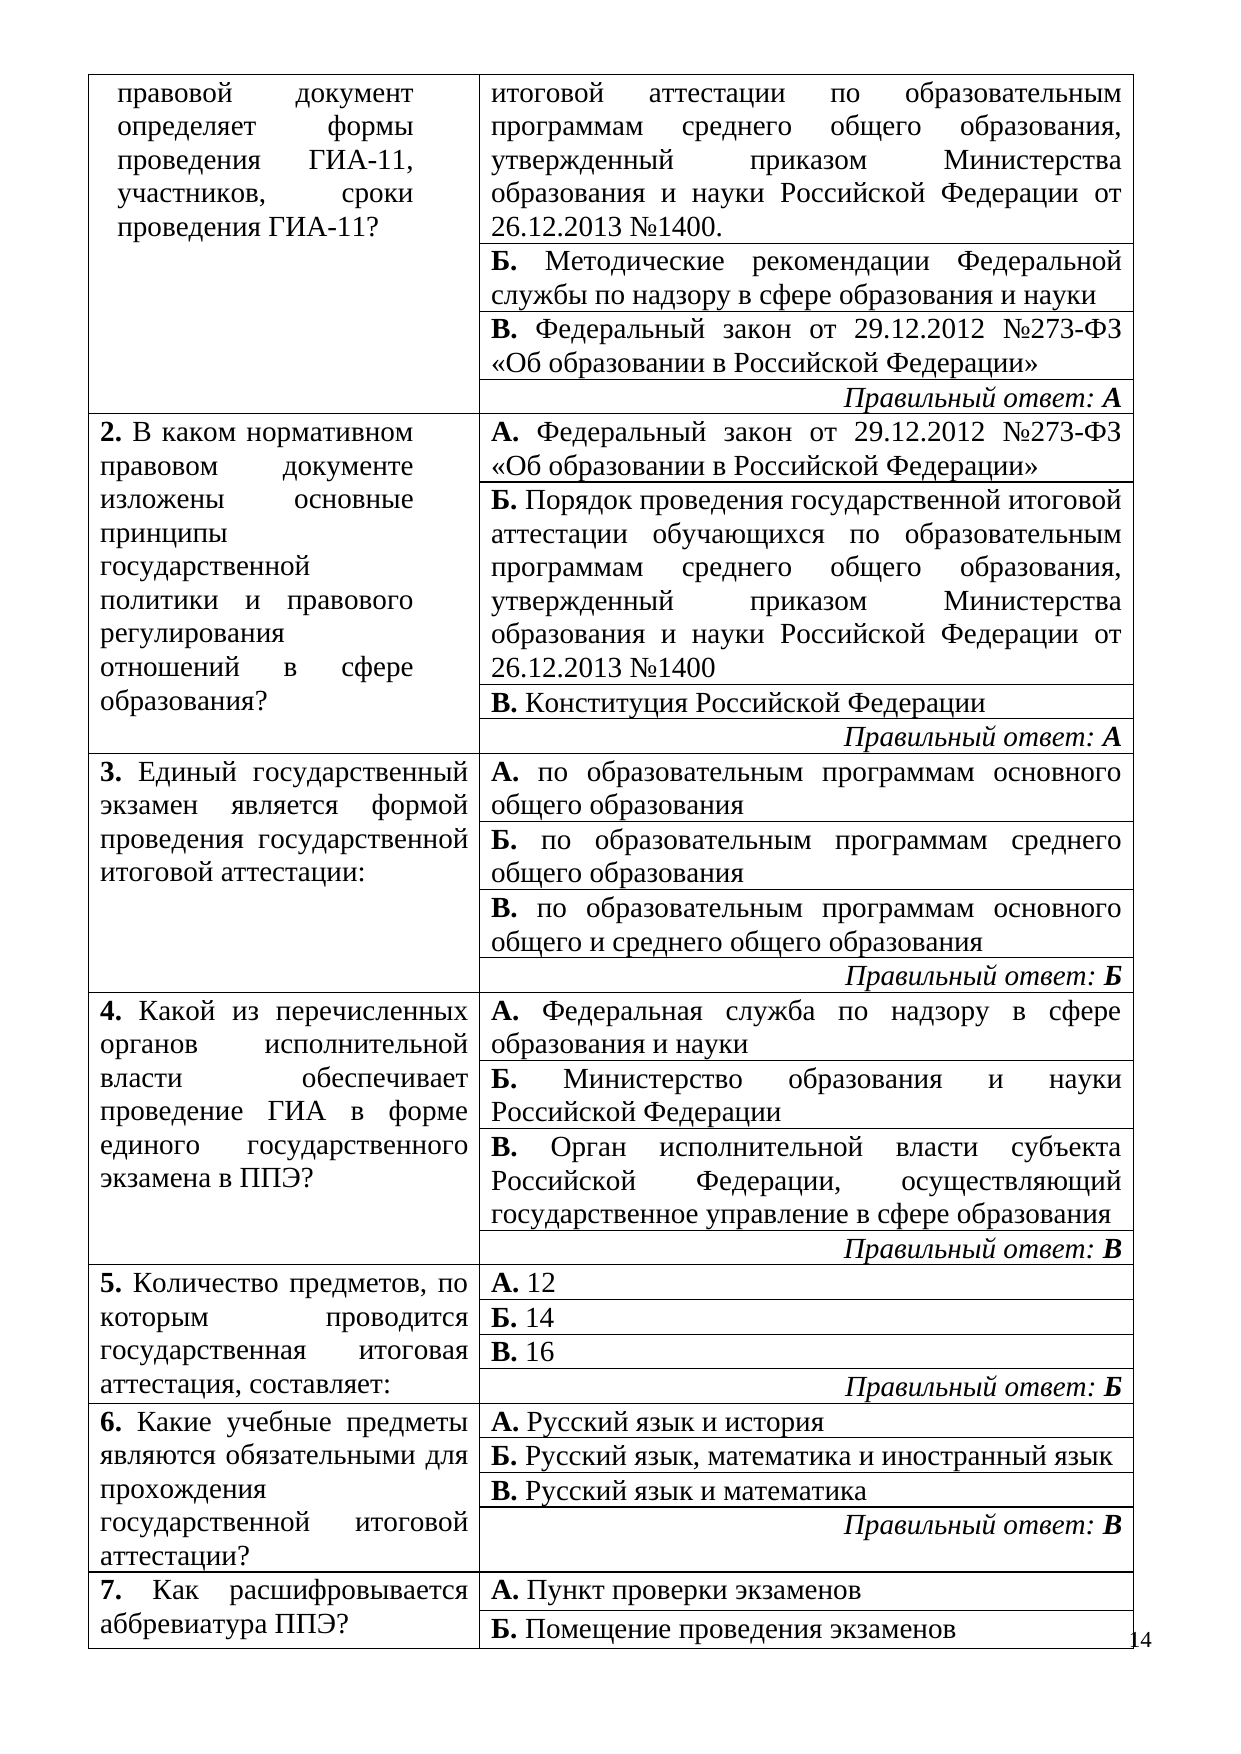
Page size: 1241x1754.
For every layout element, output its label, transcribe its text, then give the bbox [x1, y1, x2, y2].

table_cell Б. Методические рекомендации Федеральной службы по надзору в сфере образования и науки [480, 244, 1133, 311]
table_cell Б. по образовательным программам среднего общего образования [480, 822, 1133, 889]
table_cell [480, 75, 1133, 242]
table_cell 5. Количество предметов, по которым проводится государственная итоговая аттестация, составляет: [89, 1265, 479, 1403]
table_cell В. по образовательным программам основного общего и среднего общего образования [480, 890, 1133, 957]
table_cell Б. Порядок проведения государственной итоговой аттестации обучающихся по образовательным программам среднего общего образования, утвержденный приказом Министерства образования и науки Российской Федерации от 26.12.2013 №1400 [480, 483, 1133, 684]
table_cell 4. Какой из перечисленных органов исполнительной власти обеспечивает проведение ГИА в форме единого государственного экзамена в ППЭ? [89, 993, 479, 1264]
table_cell Правильный ответ: Б [480, 1369, 1133, 1403]
table_cell А. 12 [480, 1265, 1133, 1299]
table_cell 6. Какие учебные предметы являются обязательными для прохождения государственной итоговой аттестации? [89, 1404, 479, 1571]
table_cell 2. В каком нормативном правовом документе изложены основные принципы государственной политики и правового регулирования отношений в сфере образования? [89, 414, 479, 753]
table_cell В. Федеральный закон от 29.12.2012 №273-ФЗ «Об образовании в Российской Федерации» [480, 312, 1133, 379]
table_cell В. Русский язык и математика [480, 1473, 1133, 1506]
table_cell А. Русский язык и история [480, 1404, 1133, 1437]
table_cell Б. Министерство образования и науки Российской Федерации [480, 1061, 1133, 1128]
table_cell В. 16 [480, 1335, 1133, 1368]
table_cell А. по образовательным программам основного общего образования [480, 754, 1133, 821]
table_cell Правильный ответ: А [480, 380, 1133, 413]
table_cell А. Федеральная служба по надзору в сфере образования и науки [480, 993, 1133, 1060]
table_cell Б. Русский язык, математика и иностранный язык [480, 1438, 1133, 1472]
table_cell 7. Как расшифровывается аббревиатура ППЭ? [89, 1573, 479, 1648]
table_cell А. Федеральный закон от 29.12.2012 №273-ФЗ «Об образовании в Российской Федерации» [480, 414, 1133, 481]
table_cell Правильный ответ: Б [480, 958, 1133, 992]
table_cell Б. 14 [480, 1300, 1133, 1333]
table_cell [89, 75, 479, 413]
table_cell В. Конституция Российской Федерации [480, 685, 1133, 718]
table_cell 3. Единый государственный экзамен является формой проведения государственной итоговой аттестации: [89, 754, 479, 992]
table_cell А. Пункт проверки экзаменов [480, 1573, 1133, 1610]
table_cell Б. Помещение проведения экзаменов [480, 1611, 1133, 1648]
table_cell Правильный ответ: В [480, 1231, 1133, 1264]
table_cell В. Орган исполнительной власти субъекта Российской Федерации, осуществляющий государственное управление в сфере образования [480, 1129, 1133, 1230]
table_cell Правильный ответ: А [480, 719, 1133, 753]
table_cell Правильный ответ: В [480, 1508, 1133, 1571]
